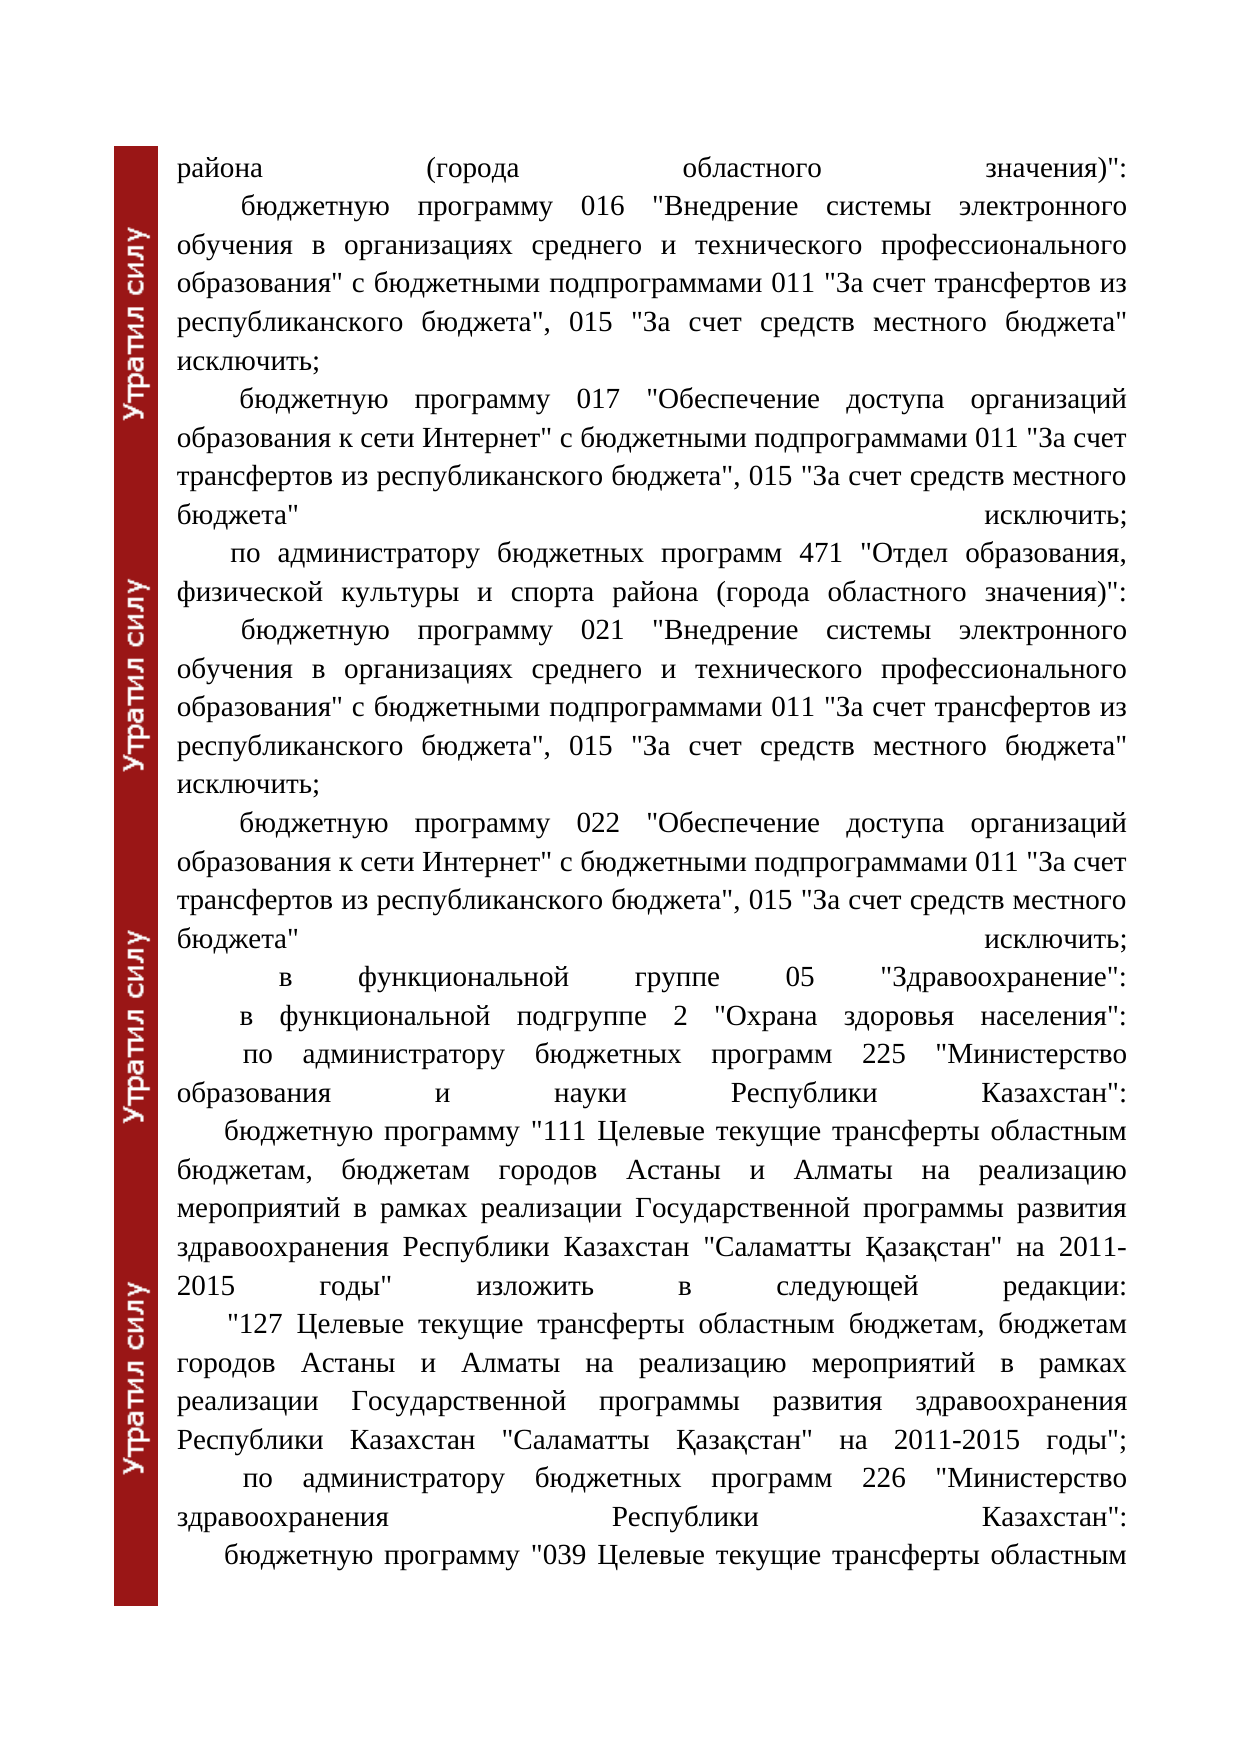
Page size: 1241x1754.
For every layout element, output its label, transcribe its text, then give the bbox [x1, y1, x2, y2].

picture [114, 1571, 158, 1606]
picture [114, 146, 158, 150]
